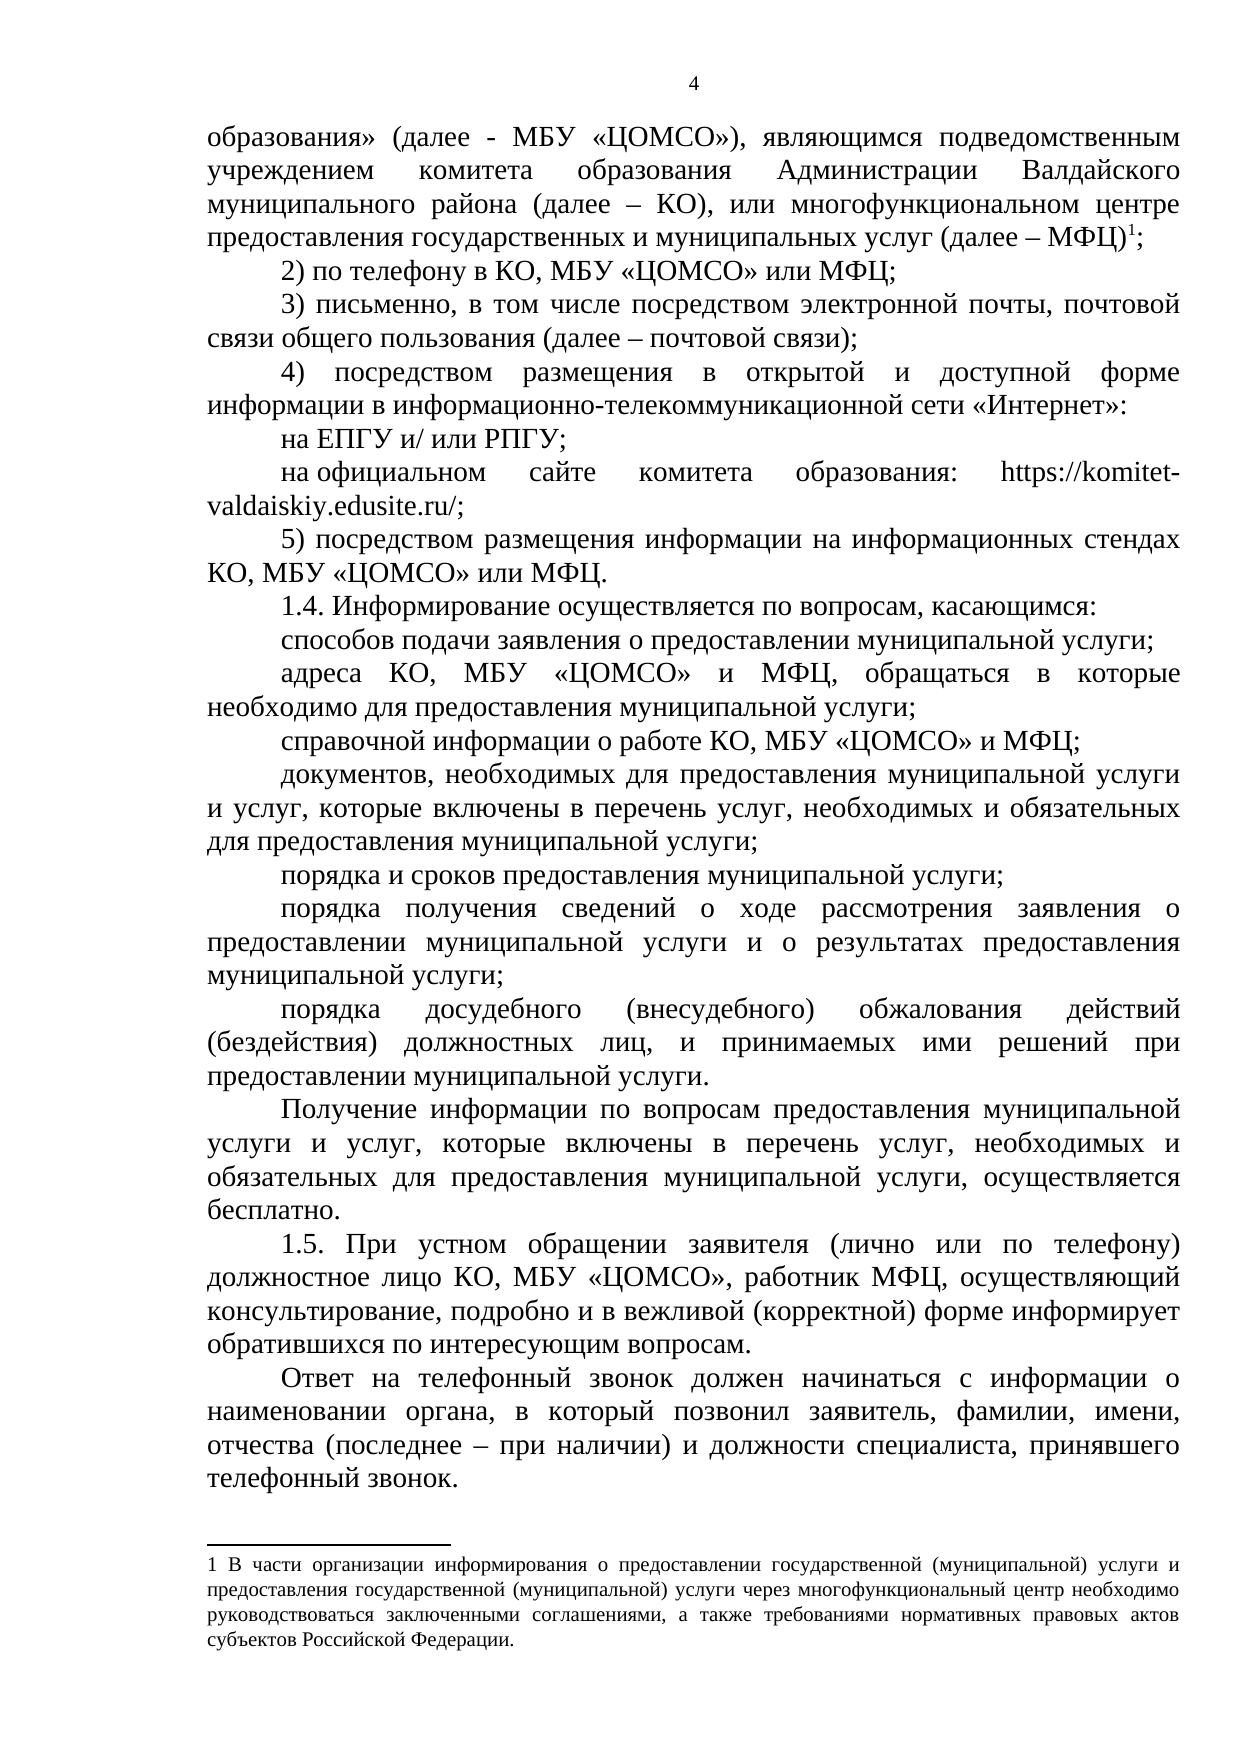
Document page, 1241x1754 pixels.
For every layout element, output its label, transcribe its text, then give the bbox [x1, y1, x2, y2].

text 1.5. При устном обращении заявителя (лично или по телефону) должностное лицо КО, МБУ «ЦОМСО», работник МФЦ, осуществляющий консультирование, подробно и в вежливой (корректной) форме информирует обратившихся по интересующим вопросам. [207, 1226, 1181, 1360]
text на официальном сайте комитета образования: https://komitet-valdaiskiy.edusite.ru/; [207, 454, 1181, 521]
text адреса КО, МБУ «ЦОМСО» и МФЦ, обращаться в которые необходимо для предоставления муниципальной услуги; [207, 656, 1181, 723]
text справочной информации о работе КО, МБУ «ЦОМСО» и МФЦ; [207, 723, 1181, 756]
text 5) посредством размещения информации на информационных стендах КО, МБУ «ЦОМСО» или МФЦ. [207, 521, 1181, 588]
text 3) письменно, в том числе посредством электронной почты, почтовой связи общего пользования (далее – почтовой связи); [207, 287, 1181, 354]
text 4) посредством размещения в открытой и доступной форме информации в информационно-телекоммуникационной сети «Интернет»: [207, 354, 1181, 421]
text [207, 119, 1181, 253]
text документов, необходимых для предоставления муниципальной услуги и услуг, которые включены в перечень услуг, необходимых и обязательных для предоставления муниципальной услуги; [207, 756, 1181, 857]
text на ЕПГУ и/ или РПГУ; [207, 421, 1181, 454]
text порядка получения сведений о ходе рассмотрения заявления о предоставлении муниципальной услуги и о результатах предоставления муниципальной услуги; [207, 890, 1181, 991]
text 2) по телефону в КО, МБУ «ЦОМСО» или МФЦ; [207, 253, 1181, 287]
text способов подачи заявления о предоставлении муниципальной услуги; [207, 622, 1181, 656]
text порядка досудебного (внесудебного) обжалования действий (бездействия) должностных лиц, и принимаемых ими решений при предоставлении муниципальной услуги. [207, 991, 1181, 1092]
text 1.4. Информирование осуществляется по вопросам, касающимся: [207, 588, 1181, 622]
text Ответ на телефонный звонок должен начинаться с информации о наименовании органа, в который позвонил заявитель, фамилии, имени, отчества (последнее – при наличии) и должности специалиста, принявшего телефонный звонок. [207, 1360, 1181, 1494]
text Получение информации по вопросам предоставления муниципальной услуги и услуг, которые включены в перечень услуг, необходимых и обязательных для предоставления муниципальной услуги, осуществляется бесплатно. [207, 1092, 1181, 1226]
text порядка и сроков предоставления муниципальной услуги; [207, 857, 1181, 890]
